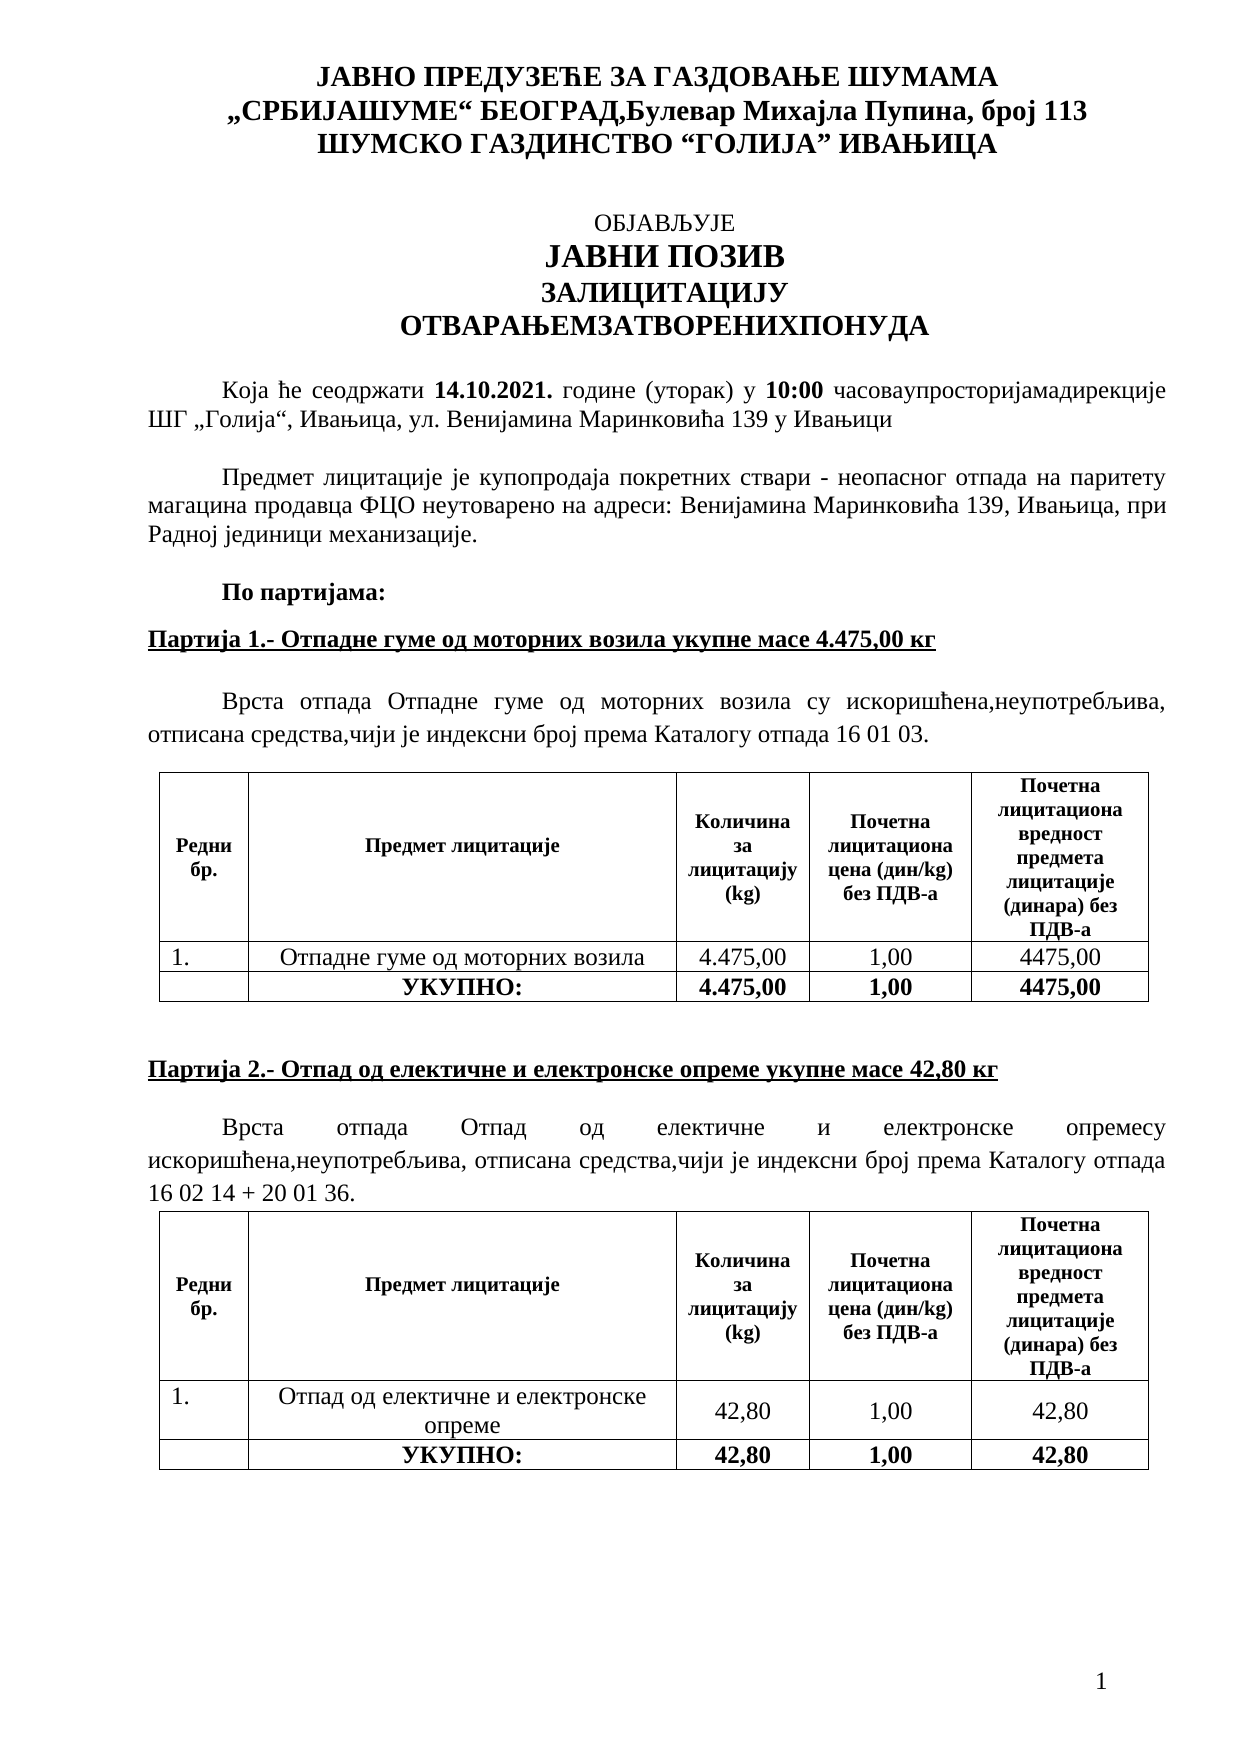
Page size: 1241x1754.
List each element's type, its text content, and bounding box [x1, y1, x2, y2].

text „СРБИЈАШУМЕ“ БЕОГРАД,Булевар Михајла Пупина, број 113 [148, 93, 1167, 126]
table_cell УКУПНО: [249, 1440, 676, 1469]
text Врста отпада Отпад од електичне и електронске опремесу искоришћена,неупотребљива, отписана средства,чији је индексни број према Каталогу отпада 16 02 14 + 20 01 36. [148, 1112, 1167, 1207]
table_cell 1,00 [810, 972, 971, 1001]
table_cell 42,80 [677, 1440, 809, 1469]
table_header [972, 1212, 1148, 1380]
table_header Предмет лицитације [249, 1212, 676, 1380]
table_cell 42,80 [972, 1440, 1148, 1469]
table_cell 1,00 [810, 1440, 971, 1469]
text Партија 2.- Отпад од електичне и електронске опреме укупне масе 42,80 кг [148, 1054, 1167, 1083]
table_cell [160, 972, 248, 1001]
table_cell 42,80 [677, 1381, 809, 1439]
table_cell 1,00 [810, 1381, 971, 1439]
table_cell 4475,00 [972, 972, 1148, 1001]
table_cell 1. [160, 942, 248, 971]
table_cell Отпад од електичне и електронске опреме [249, 1381, 676, 1439]
table_header Почетна лицитациона вредност предмета лицитације (динара) без ПДВ-а [972, 773, 1148, 941]
text Која ће сеодржати 14.10.2021. године (уторак) у 10:00 часоваупросторијамадирекције ШГ „Голија“, Ивањица, ул. Венијамина Маринковића 139 у Ивањици [148, 375, 1167, 433]
table_header Редни бр. [160, 773, 248, 941]
table_header Количина за лицитацију (kg) [677, 1212, 809, 1380]
table_cell Отпадне гуме од моторних возила [249, 942, 676, 971]
table_header Предмет лицитације [249, 773, 676, 941]
text Врста отпада Отпадне гуме од моторних возила су искоришћена,неупотребљива, отписана средства,чији је индексни број према Каталогу отпада 16 01 03. [148, 686, 1167, 748]
table_cell 1. [160, 1381, 248, 1439]
text Партија 1.- Отпадне гуме од моторних возила укупне масe 4.475,00 кг [148, 624, 1167, 653]
table_cell 1,00 [810, 942, 971, 971]
text ЈАВНО ПРЕДУЗЕЋЕ ЗА ГАЗДОВАЊЕ ШУМАМА [148, 59, 1167, 93]
table_cell УКУПНО: [249, 972, 676, 1001]
text По партијама: [148, 577, 1167, 605]
table_cell 42,80 [972, 1381, 1148, 1439]
text ШУМСКО ГАЗДИНСТВО “ГОЛИЈА” ИВАЊИЦА [148, 126, 1167, 160]
text ОТВАРАЊЕМЗАТВОРЕНИХПОНУДА [148, 308, 1182, 342]
text Предмет лицитације је купопродаја покретних ствари - неопасног отпада на паритету магацина продавца ФЦО неутоварено на адреси: Венијамина Маринковића 139, Ивањица, при Радној јединици механизације. [148, 462, 1167, 548]
table_cell 4.475,00 [677, 942, 809, 971]
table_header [810, 1212, 971, 1380]
text ЈАВНИ ПОЗИВ [148, 236, 1182, 275]
table_header Редни бр. [160, 1212, 248, 1380]
table_cell [160, 1440, 248, 1469]
table_cell 4.475,00 [677, 972, 809, 1001]
text ЗАЛИЦИТАЦИЈУ [148, 275, 1182, 308]
text ОБЈАВЉУЈЕ [148, 208, 1182, 236]
table_header Количина за лицитацију (kg) [677, 773, 809, 941]
table_header Почетна лицитациона цена (дин/kg) без ПДВ-а [810, 773, 971, 941]
table_cell 4475,00 [972, 942, 1148, 971]
